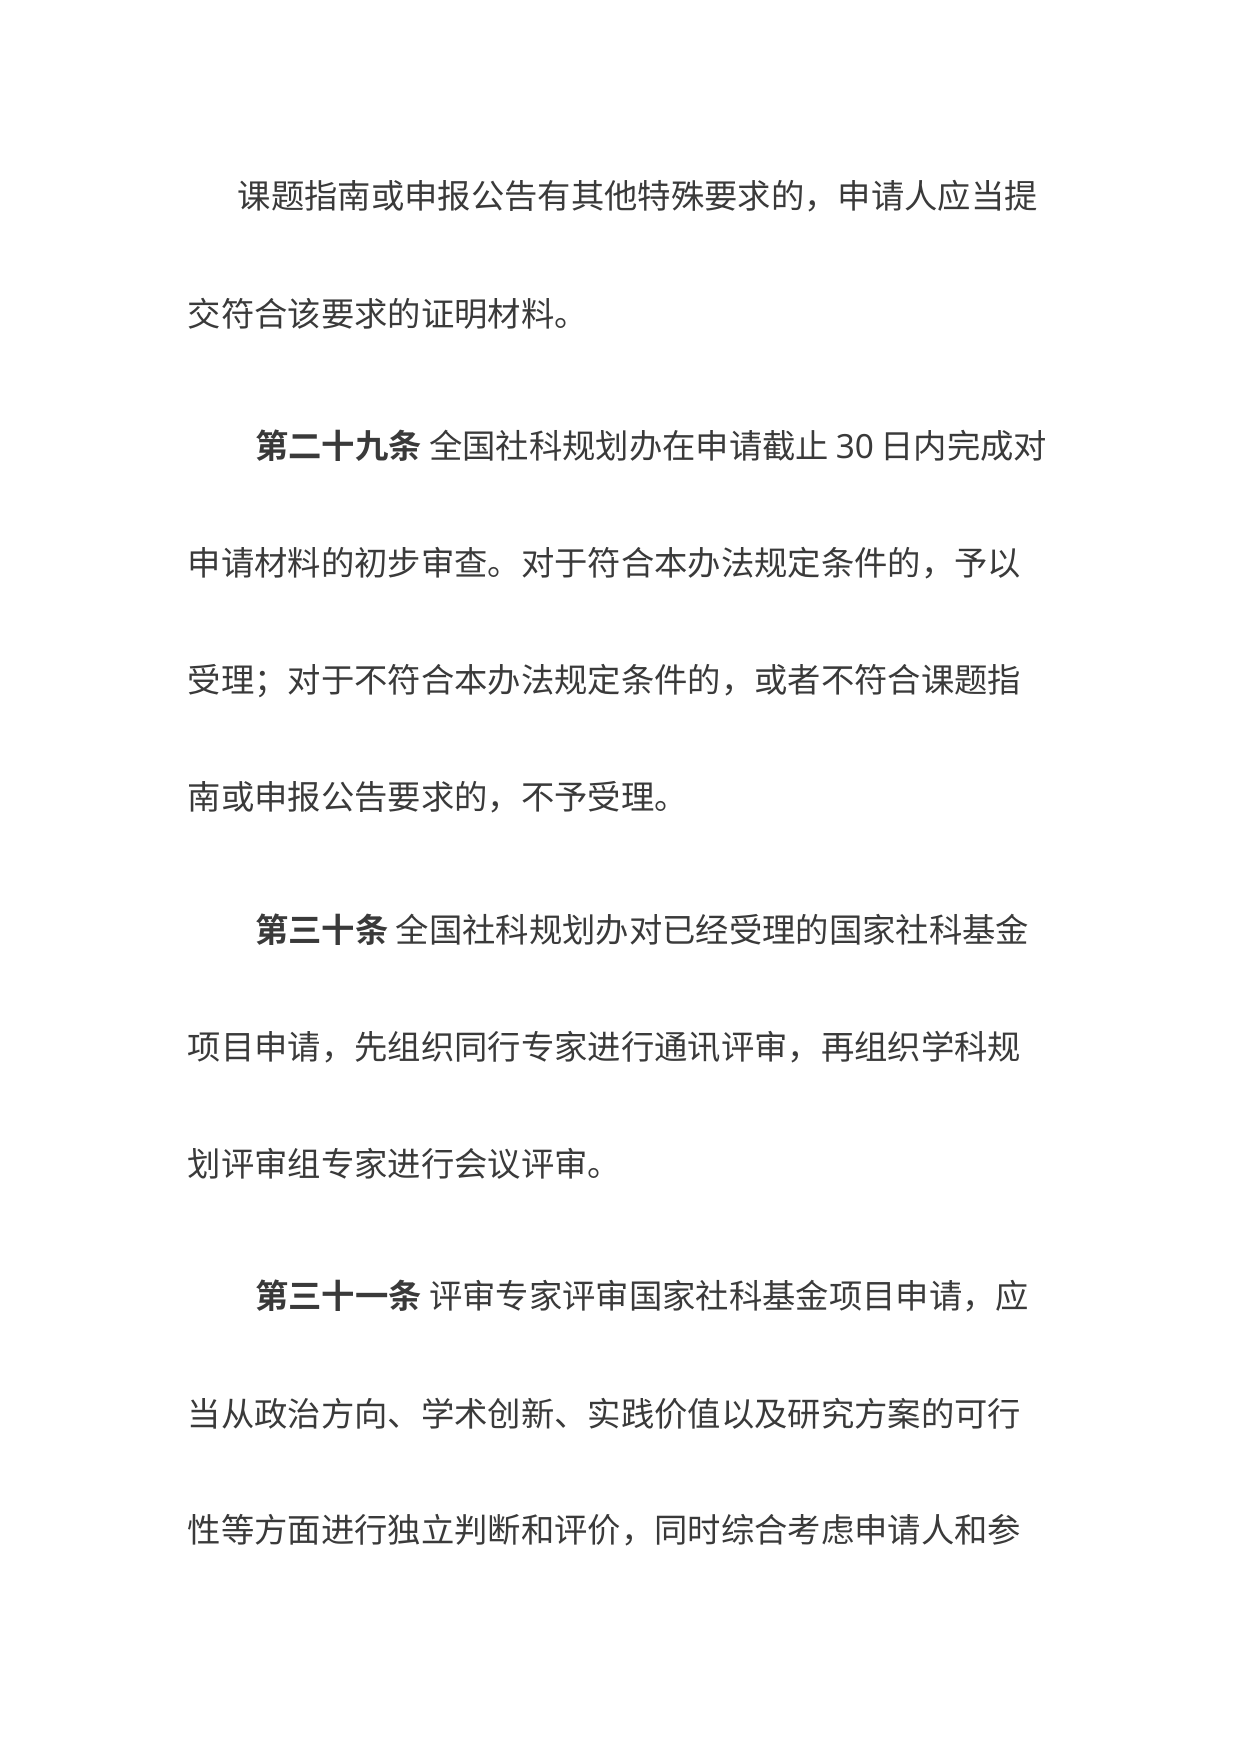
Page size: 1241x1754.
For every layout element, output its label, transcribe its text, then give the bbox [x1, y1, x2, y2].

text 第二十九条 全国社科规划办在申请截止30日内完成对申请材料的初步审查。对于符合本办法规定条件的，予以受理；对于不符合本办法规定条件的，或者不符合课题指南或申报公告要求的，不予受理。 [187, 412, 1053, 828]
text 课题指南或申报公告有其他特殊要求的，申请人应当提交符合该要求的证明材料。 [187, 162, 1053, 344]
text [187, 1262, 1053, 1561]
text 第三十条 全国社科规划办对已经受理的国家社科基金项目申请，先组织同行专家进行通讯评审，再组织学科规划评审组专家进行会议评审。 [187, 895, 1053, 1194]
